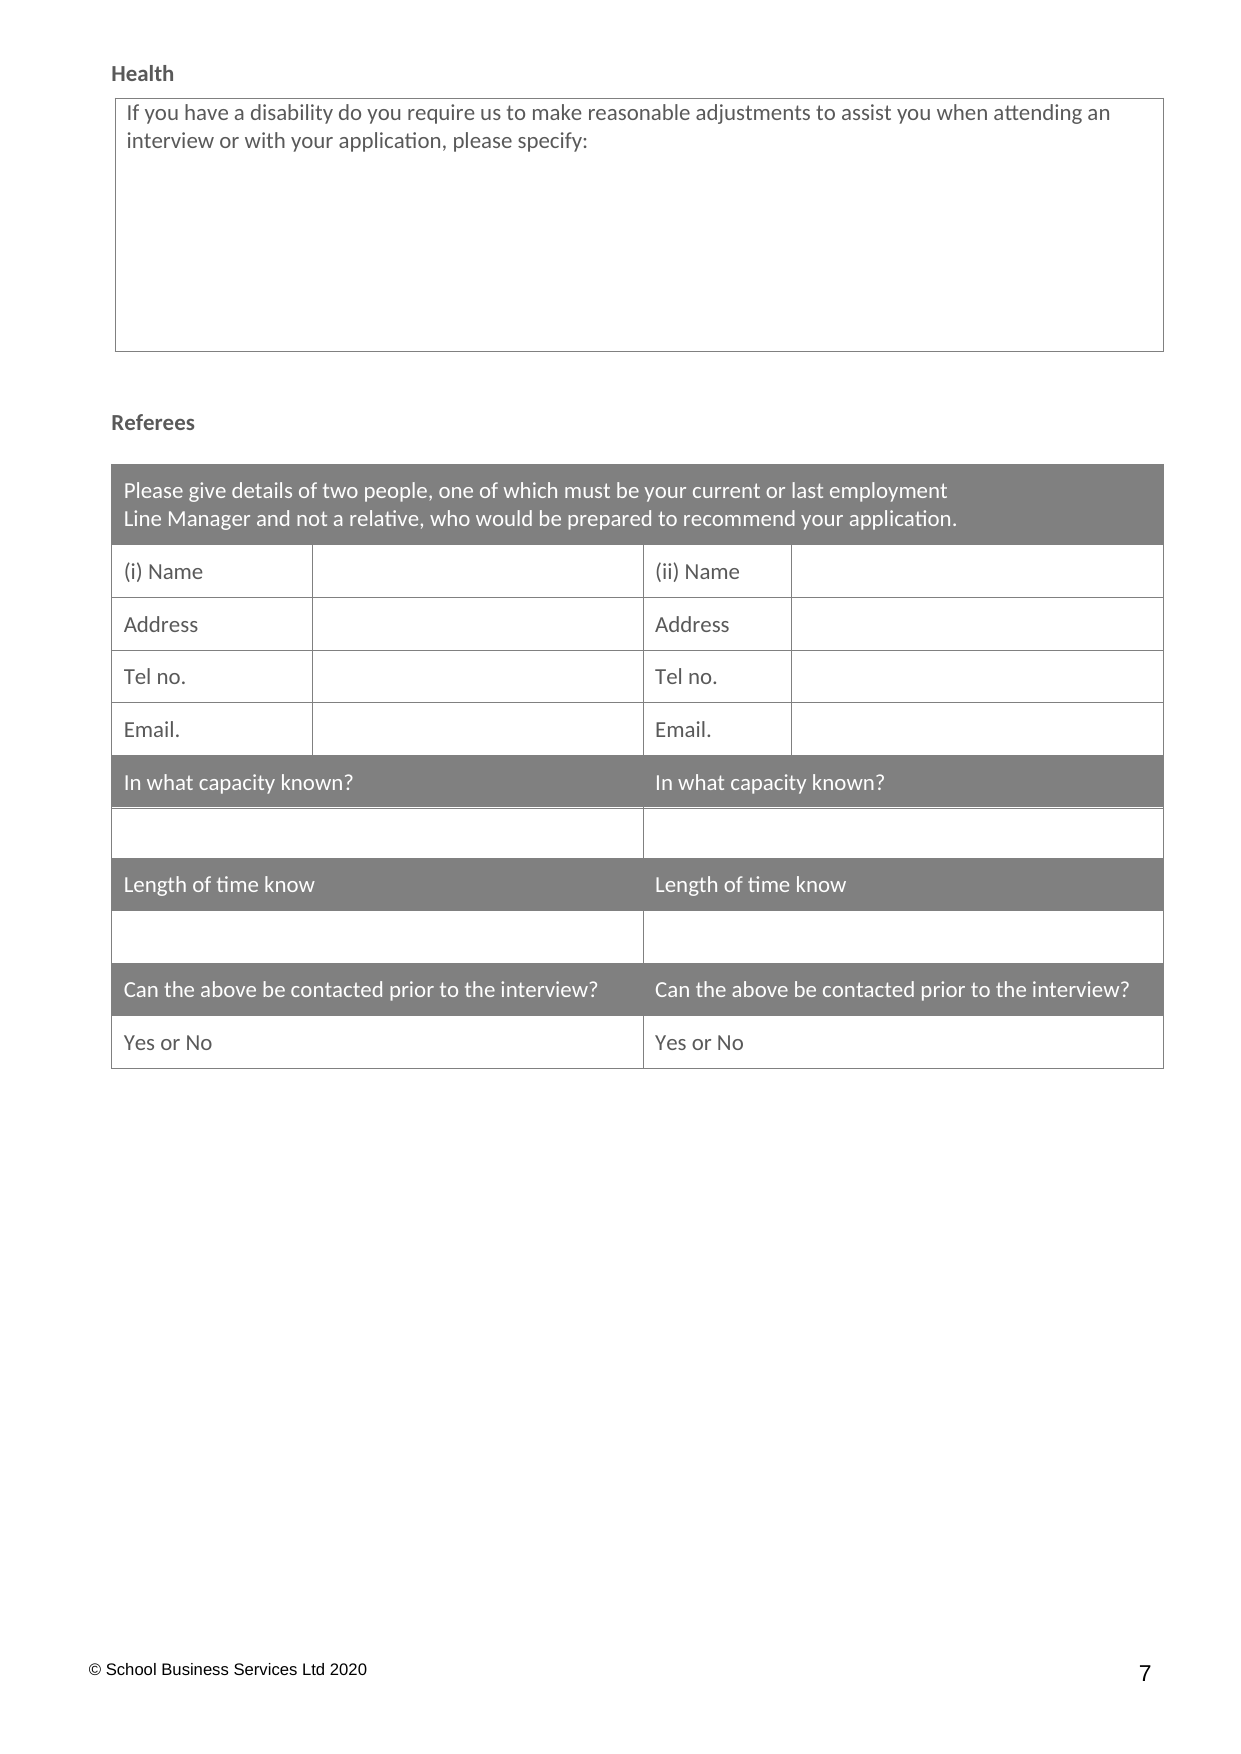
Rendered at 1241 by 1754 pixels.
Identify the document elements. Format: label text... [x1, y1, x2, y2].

table_header If you have a disability do you require us to make reasonable adjustments to assist you when attending an interview or with your application, please specify: [116, 99, 1163, 351]
table_header Health [100, 59, 1152, 87]
table_header Referees [100, 408, 1163, 1069]
